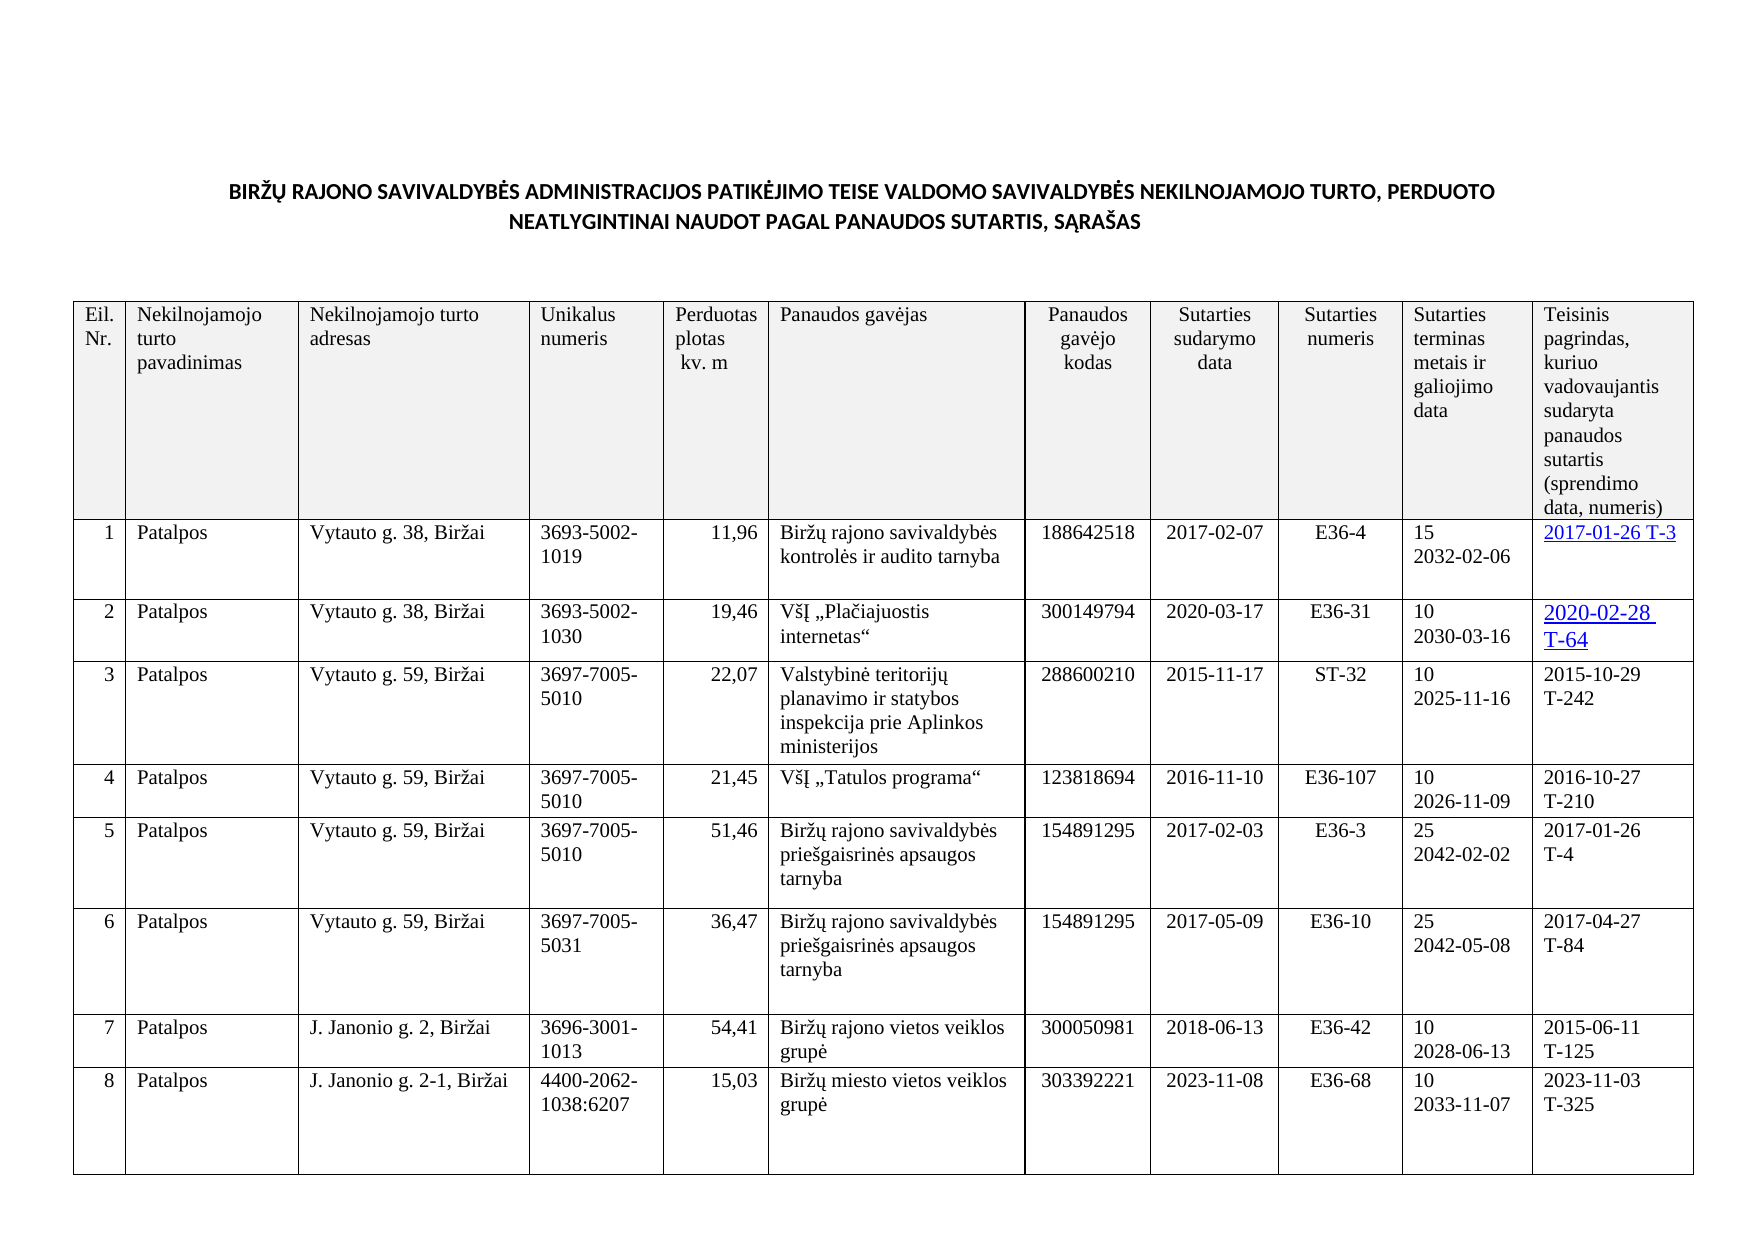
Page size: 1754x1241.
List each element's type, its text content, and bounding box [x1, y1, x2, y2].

table_cell 2017-01-26 T-3 [1533, 520, 1693, 598]
table_cell Vytauto g. 59, Biržai [299, 818, 529, 908]
table_cell 2015-10-29 T-242 [1533, 662, 1693, 764]
table_cell 303392221 [1026, 1068, 1150, 1173]
table_cell 2 [74, 600, 125, 661]
table_cell 288600210 [1026, 662, 1150, 764]
table_header Sutarties terminas metais ir galiojimo data [1403, 302, 1532, 519]
table_cell Biržų rajono savivaldybės priešgaisrinės apsaugos tarnyba [769, 818, 1024, 908]
table_cell 15,03 [664, 1068, 768, 1173]
table_cell 2017-01-26 T-4 [1533, 818, 1693, 908]
table_cell Vytauto g. 38, Biržai [299, 600, 529, 661]
table_cell 2017-05-09 [1151, 909, 1278, 1014]
table_cell Patalpos [126, 765, 298, 817]
table_cell 2016-11-10 [1151, 765, 1278, 817]
table_header Eil. Nr. [74, 302, 125, 519]
table_cell Patalpos [126, 1015, 298, 1067]
table_cell 6 [74, 909, 125, 1014]
table_cell 19,46 [664, 600, 768, 661]
table_cell 300050981 [1026, 1015, 1150, 1067]
table_cell 3697-7005-5031 [530, 909, 663, 1014]
table_cell 25 2042-02-02 [1403, 818, 1532, 908]
table_cell Patalpos [126, 909, 298, 1014]
table_cell E36-10 [1279, 909, 1402, 1014]
table_cell 10 2030-03-16 [1403, 600, 1532, 661]
table_cell Patalpos [126, 818, 298, 908]
table_cell E36-3 [1279, 818, 1402, 908]
table_cell 5 [74, 818, 125, 908]
table_cell 2016-10-27 T-210 [1533, 765, 1693, 817]
table_cell 2017-04-27 T-84 [1533, 909, 1693, 1014]
table_cell 154891295 [1026, 818, 1150, 908]
table_cell 1 [74, 520, 125, 598]
table_cell Patalpos [126, 600, 298, 661]
table_cell E36-107 [1279, 765, 1402, 817]
table_cell 4400-2062-1038:6207 [530, 1068, 663, 1173]
table_cell Patalpos [126, 662, 298, 764]
table_cell 3697-7005-5010 [530, 662, 663, 764]
table_cell Vytauto g. 59, Biržai [299, 909, 529, 1014]
table_header Sutarties sudarymo data [1151, 302, 1278, 519]
table_cell 10 2025-11-16 [1403, 662, 1532, 764]
table_cell 22,07 [664, 662, 768, 764]
table_header Unikalus numeris [530, 302, 663, 519]
table_cell VšĮ „Plačiajuostis internetas“ [769, 600, 1024, 661]
table_cell 54,41 [664, 1015, 768, 1067]
table_cell 15 2032-02-06 [1403, 520, 1532, 598]
table_cell 36,47 [664, 909, 768, 1014]
table_cell Biržų rajono savivaldybės priešgaisrinės apsaugos tarnyba [769, 909, 1024, 1014]
table_header Nekilnojamojo turto adresas [299, 302, 529, 519]
table_cell 10 2028-06-13 [1403, 1015, 1532, 1067]
table_cell J. Janonio g. 2-1, Biržai [299, 1068, 529, 1173]
text Biržų rajono savivaldybės administracijos patikėjimo teise valdomo SAVIVALDYBĖS nekilnojamojo turto, PERDUOTO NEATLYGINTINAI NAUDOT PAGAL PANAUDOS SUTARtis, SĄRAŠAS [73, 177, 1577, 235]
table_header Panaudos gavėjas [769, 302, 1024, 519]
table_header Panaudos gavėjo kodas [1026, 302, 1150, 519]
table_cell 2015-06-11 T-125 [1533, 1015, 1693, 1067]
table_header Perduotas plotas kv. m [664, 302, 768, 519]
table_cell 3 [74, 662, 125, 764]
table_cell 4 [74, 765, 125, 817]
table_cell 2015-11-17 [1151, 662, 1278, 764]
table_cell Biržų rajono savivaldybės kontrolės ir audito tarnyba [769, 520, 1024, 598]
table_cell Patalpos [126, 520, 298, 598]
table_cell 8 [74, 1068, 125, 1173]
table_cell 2018-06-13 [1151, 1015, 1278, 1067]
table_cell 21,45 [664, 765, 768, 817]
table_cell E36-68 [1279, 1068, 1402, 1173]
table_header Teisinis pagrindas, kuriuo vadovaujantis sudaryta panaudos sutartis (sprendimo data, numeris) [1533, 302, 1693, 519]
table_cell Vytauto g. 59, Biržai [299, 765, 529, 817]
table_cell J. Janonio g. 2, Biržai [299, 1015, 529, 1067]
table_cell E36-42 [1279, 1015, 1402, 1067]
table_cell 154891295 [1026, 909, 1150, 1014]
table_header Sutarties numeris [1279, 302, 1402, 519]
table_cell 3697-7005-5010 [530, 818, 663, 908]
table_cell 10 2026-11-09 [1403, 765, 1532, 817]
table_cell Valstybinė teritorijų planavimo ir statybos inspekcija prie Aplinkos ministerijos [769, 662, 1024, 764]
table_cell ST-32 [1279, 662, 1402, 764]
table_cell 2020-03-17 [1151, 600, 1278, 661]
table_cell 2020-02-28 T-64 [1533, 600, 1693, 661]
table_header Nekilnojamojo turto pavadinimas [126, 302, 298, 519]
table_cell 10 2033-11-07 [1403, 1068, 1532, 1173]
table_cell E36-4 [1279, 520, 1402, 598]
table_cell 2023-11-08 [1151, 1068, 1278, 1173]
table_cell Biržų rajono vietos veiklos grupė [769, 1015, 1024, 1067]
table_cell Vytauto g. 59, Biržai [299, 662, 529, 764]
table_cell 3693-5002-1019 [530, 520, 663, 598]
table_cell 2017-02-07 [1151, 520, 1278, 598]
table_cell E36-31 [1279, 600, 1402, 661]
table_cell 3697-7005-5010 [530, 765, 663, 817]
table_cell 7 [74, 1015, 125, 1067]
table_cell 300149794 [1026, 600, 1150, 661]
table_cell 25 2042-05-08 [1403, 909, 1532, 1014]
table_cell VšĮ „Tatulos programa“ [769, 765, 1024, 817]
table_cell 11,96 [664, 520, 768, 598]
table_cell 2023-11-03 T-325 [1533, 1068, 1693, 1173]
table_cell Patalpos [126, 1068, 298, 1173]
table_cell 51,46 [664, 818, 768, 908]
table_cell 3693-5002-1030 [530, 600, 663, 661]
table_cell Vytauto g. 38, Biržai [299, 520, 529, 598]
table_cell Biržų miesto vietos veiklos grupė [769, 1068, 1024, 1173]
table_cell 188642518 [1026, 520, 1150, 598]
table_cell 123818694 [1026, 765, 1150, 817]
table_cell 3696-3001-1013 [530, 1015, 663, 1067]
table_cell 2017-02-03 [1151, 818, 1278, 908]
